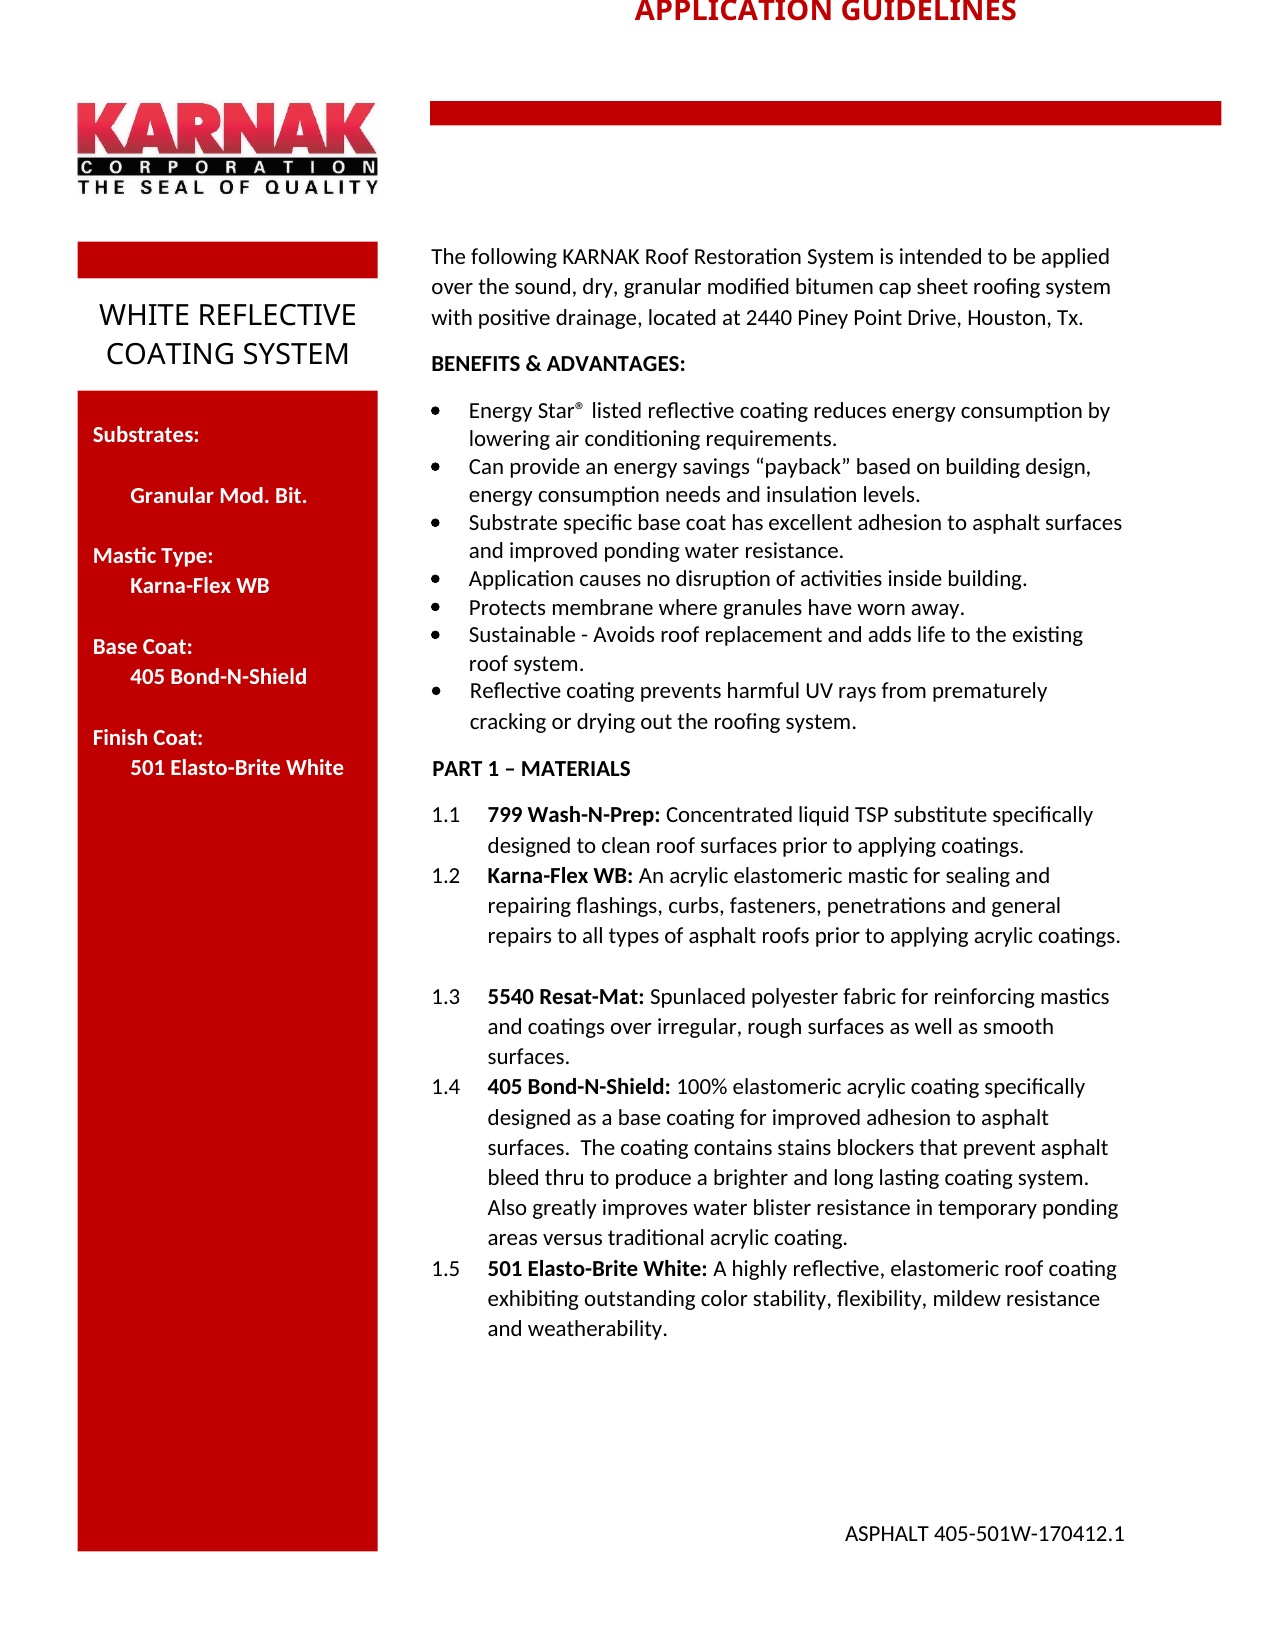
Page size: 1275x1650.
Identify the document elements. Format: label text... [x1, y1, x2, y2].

list Karna-Flex WB: An acrylic elastomeric mastic for sealing and repairing flashings, curbs, fasteners, penetrations and general repairs to all types of asphalt roofs prior to applying acrylic coatings. [431, 861, 1125, 980]
list Protects membrane where granules have worn away. [431, 593, 1125, 621]
list 799 Wash-N-Prep: Concentrated liquid TSP substitute specifically designed to clean roof surfaces prior to applying coatings. [431, 801, 1125, 859]
list 405 Bond-N-Shield: 100% elastomeric acrylic coating specifically designed as a base coating for improved adhesion to asphalt surfaces. The coating contains stains blockers that prevent asphalt bleed thru to produce a brighter and long lasting coating system. Also greatly improves water blister resistance in temporary ponding areas versus traditional acrylic coating. [431, 1072, 1125, 1252]
list 501 Elasto-Brite White: A highly reflective, elastomeric roof coating exhibiting outstanding color stability, flexibility, mildew resistance and weatherability. [431, 1254, 1125, 1342]
text PART 1 – MATERIALS [432, 754, 1125, 782]
list Energy Star® listed reflective coating reduces energy consumption by lowering air conditioning requirements. [431, 396, 1125, 452]
list Application causes no disruption of activities inside building. [431, 564, 1125, 593]
text The following KARNAK Roof Restoration System is intended to be applied over the sound, dry, granular modified bitumen cap sheet roofing system with positive drainage, located at 2440 Piney Point Drive, Houston, Tx. [431, 242, 1125, 331]
text BENEFITS & ADVANTAGES: [431, 349, 1125, 378]
list Substrate specific base coat has excellent adhesion to asphalt surfaces and improved ponding water resistance. [431, 508, 1125, 564]
list 5540 Resat-Mat: Spunlaced polyester fabric for reinforcing mastics and coatings over irregular, rough surfaces as well as smooth surfaces. [431, 982, 1125, 1070]
list Can provide an energy savings “payback” based on building design, energy consumption needs and insulation levels. [431, 452, 1125, 508]
list Reflective coating prevents harmful UV rays from prematurely cracking or drying out the roofing system. [432, 677, 1125, 735]
picture [75, 100, 378, 198]
list Sustainable - Avoids roof replacement and adds life to the existing roof system. [431, 621, 1125, 677]
